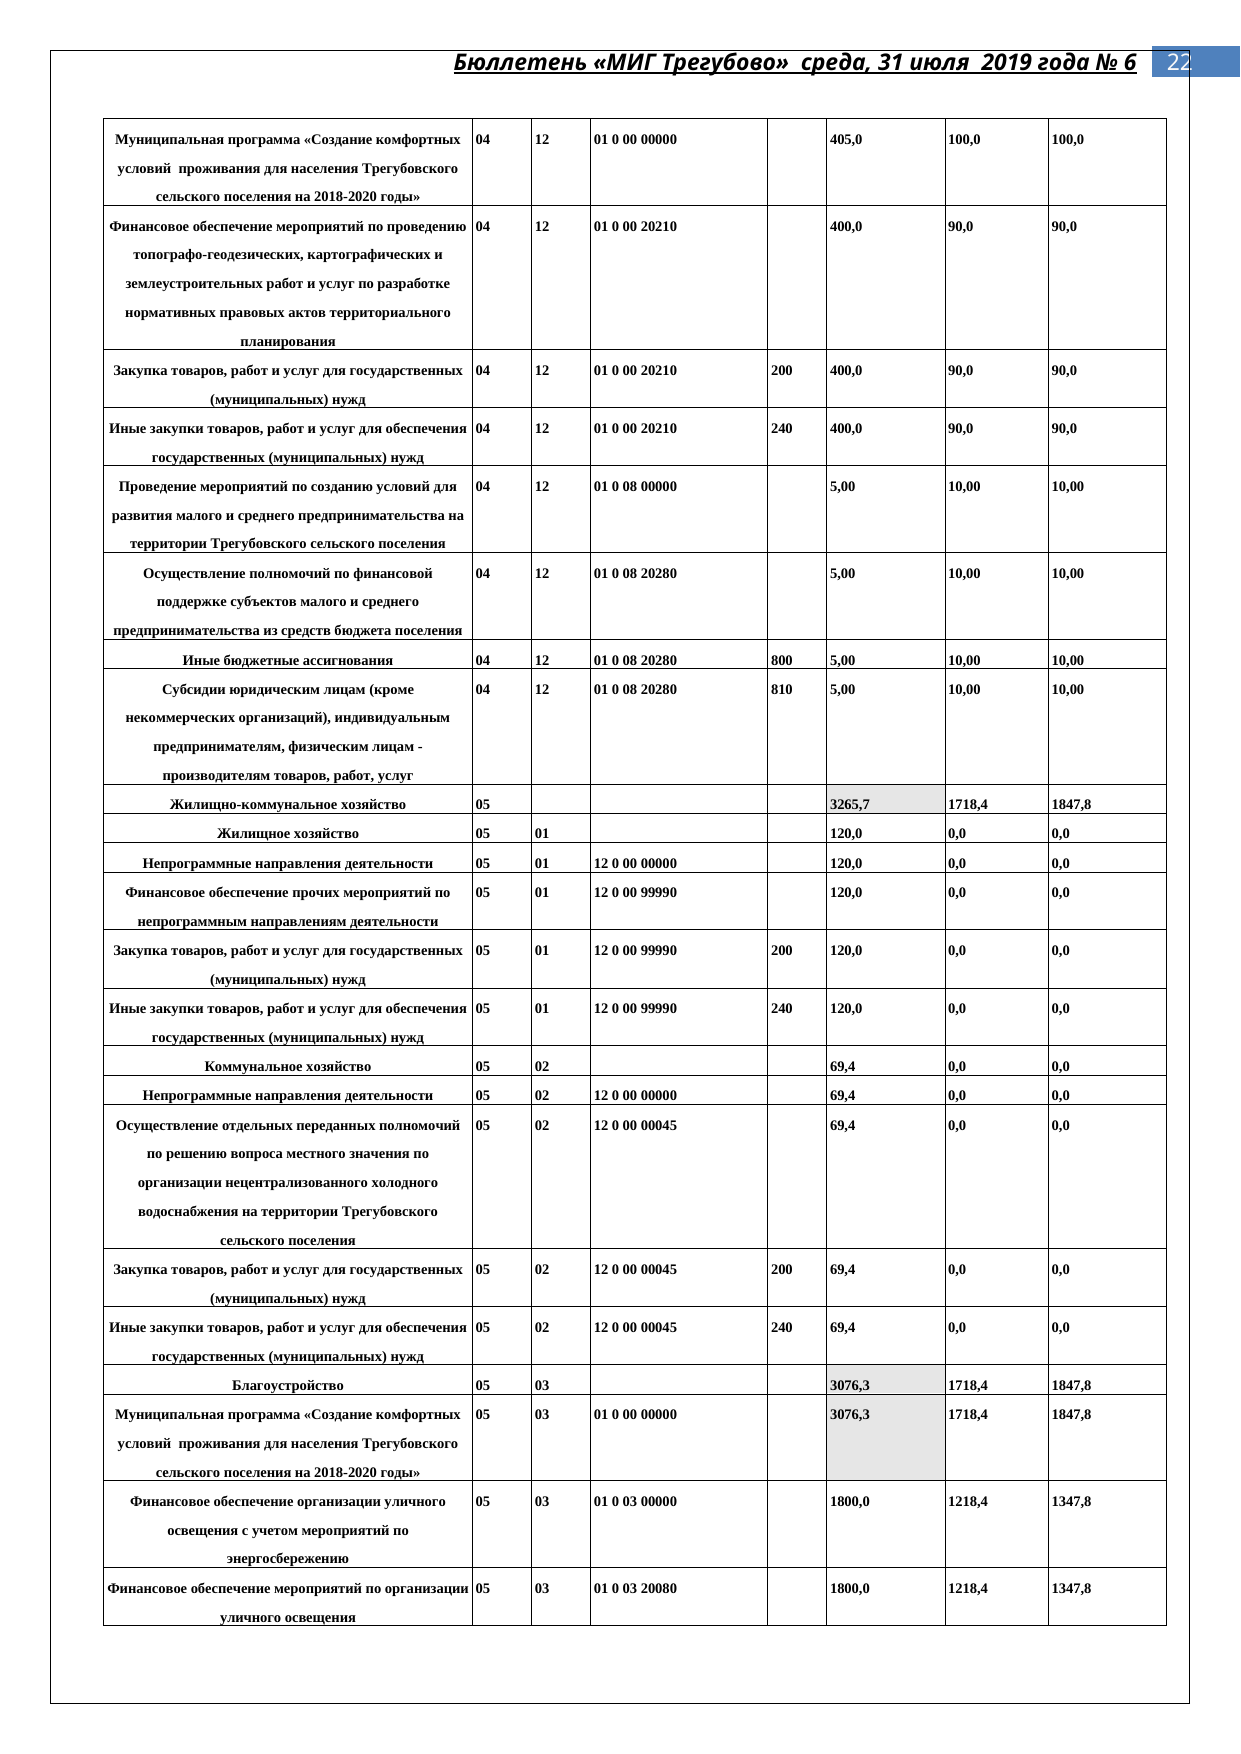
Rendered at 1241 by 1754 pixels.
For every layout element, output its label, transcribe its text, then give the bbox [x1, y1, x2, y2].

table_cell 12 [532, 206, 590, 349]
table_cell 120,0 [827, 930, 945, 987]
table_cell 12 0 00 99990 [591, 873, 767, 929]
table_cell 04 [473, 466, 531, 552]
table_cell 12 [532, 350, 590, 407]
table_cell 400,0 [827, 408, 945, 465]
table_cell 03 [532, 1395, 590, 1480]
table_cell 02 [532, 1046, 590, 1075]
table_cell Субсидии юридическим лицам (кроме некоммерческих организаций), индивидуальным предпринимателям, физическим лицам - производителям товаров, работ, услуг [104, 669, 472, 783]
table_cell 240 [768, 1307, 826, 1364]
table_cell 90,0 [1049, 206, 1166, 349]
table_cell 0,0 [1049, 989, 1166, 1045]
table_cell 01 [532, 930, 590, 987]
table_cell [768, 843, 826, 871]
table_cell 90,0 [946, 408, 1048, 465]
table_cell 04 [473, 553, 531, 639]
table_cell 1718,4 [946, 785, 1048, 813]
table_cell 12 [532, 408, 590, 465]
table_cell 5,00 [827, 640, 945, 668]
table_cell 120,0 [827, 843, 945, 871]
table_cell 05 [473, 1105, 531, 1248]
table_cell Иные бюджетные ассигнования [104, 640, 472, 668]
table_cell 05 [473, 814, 531, 842]
table_cell Финансовое обеспечение прочих мероприятий по непрограммным направлениям деятельности [104, 873, 472, 929]
table_cell 0,0 [946, 1076, 1048, 1104]
table_cell 10,00 [946, 466, 1048, 552]
table_cell 12 0 00 00000 [591, 843, 767, 871]
table_cell [591, 1365, 767, 1393]
table_cell 5,00 [827, 466, 945, 552]
table_cell Закупка товаров, работ и услуг для государственных (муниципальных) нужд [104, 1249, 472, 1306]
table_cell [768, 1481, 826, 1567]
table_cell 12 [532, 119, 590, 205]
table_cell 03 [532, 1568, 590, 1625]
table_cell Финансовое обеспечение мероприятий по организации уличного освещения [104, 1568, 472, 1625]
table_cell 0,0 [1049, 1249, 1166, 1306]
table_cell 3265,7 [827, 785, 945, 813]
table_cell 405,0 [827, 119, 945, 205]
table_cell [768, 206, 826, 349]
table_cell [768, 785, 826, 813]
table_cell 10,00 [1049, 669, 1166, 783]
table_cell Непрограммные направления деятельности [104, 843, 472, 871]
table_cell 12 0 00 00000 [591, 1076, 767, 1104]
table_cell Коммунальное хозяйство [104, 1046, 472, 1075]
table_cell 02 [532, 1076, 590, 1104]
table_cell 200 [768, 930, 826, 987]
table_cell 400,0 [827, 350, 945, 407]
table_cell 120,0 [827, 989, 945, 1045]
table_cell 10,00 [946, 640, 1048, 668]
table_cell 0,0 [946, 873, 1048, 929]
table_cell 1718,4 [946, 1365, 1048, 1393]
table_cell [768, 466, 826, 552]
table_cell 1218,4 [946, 1568, 1048, 1625]
table_cell 12 [532, 669, 590, 783]
table_cell 12 [532, 553, 590, 639]
table_cell 1347,8 [1049, 1568, 1166, 1625]
table_cell 04 [473, 350, 531, 407]
table_cell 04 [473, 640, 531, 668]
table_cell [768, 1568, 826, 1625]
table_cell 05 [473, 1481, 531, 1567]
table_cell [591, 785, 767, 813]
table_cell 12 0 00 00045 [591, 1249, 767, 1306]
table_cell 0,0 [1049, 1076, 1166, 1104]
table_cell Непрограммные направления деятельности [104, 1076, 472, 1104]
table_cell 200 [768, 1249, 826, 1306]
table_cell 05 [473, 1076, 531, 1104]
table_cell 0,0 [946, 989, 1048, 1045]
table_cell 10,00 [1049, 466, 1166, 552]
table_cell 04 [473, 669, 531, 783]
table_cell 01 0 00 20210 [591, 350, 767, 407]
table_cell 03 [532, 1365, 590, 1393]
table_cell 1847,8 [1049, 1395, 1166, 1480]
table_cell 810 [768, 669, 826, 783]
table_cell 90,0 [1049, 408, 1166, 465]
table_cell 01 0 03 20080 [591, 1568, 767, 1625]
table_cell 0,0 [946, 930, 1048, 987]
table_cell 01 0 00 00000 [591, 119, 767, 205]
table_cell Финансовое обеспечение организации уличного освещения с учетом мероприятий по энергосбережению [104, 1481, 472, 1567]
table_cell 05 [473, 1307, 531, 1364]
table_cell 01 0 00 20210 [591, 206, 767, 349]
table_cell 69,4 [827, 1307, 945, 1364]
table_cell 69,4 [827, 1249, 945, 1306]
table_cell Муниципальная программа «Создание комфортных условий проживания для населения Трегубовского сельского поселения на 2018-2020 годы» [104, 119, 472, 205]
table_cell [532, 785, 590, 813]
table_cell 1847,8 [1049, 785, 1166, 813]
table_cell 90,0 [946, 206, 1048, 349]
table_cell Жилищно-коммунальное хозяйство [104, 785, 472, 813]
table_cell 100,0 [1049, 119, 1166, 205]
table_cell 1218,4 [946, 1481, 1048, 1567]
table_cell 200 [768, 350, 826, 407]
table_cell 12 0 00 99990 [591, 989, 767, 1045]
table_cell [768, 1395, 826, 1480]
table_cell 01 [532, 873, 590, 929]
table_cell [768, 1105, 826, 1248]
table_cell 1847,8 [1049, 1365, 1166, 1393]
table_cell 01 0 08 20280 [591, 640, 767, 668]
table_cell 05 [473, 873, 531, 929]
table_cell [768, 553, 826, 639]
table_cell 0,0 [1049, 873, 1166, 929]
table_cell 0,0 [1049, 930, 1166, 987]
table_cell 04 [473, 408, 531, 465]
table_cell [768, 1046, 826, 1075]
table_cell 0,0 [1049, 814, 1166, 842]
table_cell 0,0 [946, 1105, 1048, 1248]
table_cell 10,00 [1049, 553, 1166, 639]
table_cell Жилищное хозяйство [104, 814, 472, 842]
table_cell 04 [473, 206, 531, 349]
table_cell 01 0 08 20280 [591, 553, 767, 639]
table_cell 05 [473, 1046, 531, 1075]
table_cell 800 [768, 640, 826, 668]
table_cell 05 [473, 1568, 531, 1625]
table_cell 01 [532, 814, 590, 842]
table_cell 240 [768, 408, 826, 465]
table_cell 12 [532, 466, 590, 552]
table_cell 05 [473, 843, 531, 871]
table_cell 01 0 00 00000 [591, 1395, 767, 1480]
table_cell 03 [532, 1481, 590, 1567]
table_cell 0,0 [946, 843, 1048, 871]
table_cell 0,0 [946, 1046, 1048, 1075]
table_cell 0,0 [1049, 1307, 1166, 1364]
table_cell 01 0 03 00000 [591, 1481, 767, 1567]
table_cell 12 0 00 00045 [591, 1307, 767, 1364]
table_cell Осуществление полномочий по финансовой поддержке субъектов малого и среднего предпринимательства из средств бюджета поселения [104, 553, 472, 639]
table_cell 04 [473, 119, 531, 205]
table_cell 02 [532, 1105, 590, 1248]
table_cell 120,0 [827, 814, 945, 842]
table_cell 0,0 [1049, 843, 1166, 871]
table_cell 0,0 [1049, 1105, 1166, 1248]
table_cell 12 0 00 00045 [591, 1105, 767, 1248]
table_cell 3076,3 [827, 1365, 945, 1393]
table_cell Муниципальная программа «Создание комфортных условий проживания для населения Трегубовского сельского поселения на 2018-2020 годы» [104, 1395, 472, 1480]
table_cell 5,00 [827, 553, 945, 639]
table_cell [768, 1365, 826, 1393]
table_cell 10,00 [1049, 640, 1166, 668]
table_cell 1718,4 [946, 1395, 1048, 1480]
table_cell 01 0 08 00000 [591, 466, 767, 552]
table_cell 12 [532, 640, 590, 668]
table_cell 5,00 [827, 669, 945, 783]
table_cell 90,0 [946, 350, 1048, 407]
table_cell Проведение мероприятий по созданию условий для развития малого и среднего предпринимательства на территории Трегубовского сельского поселения [104, 466, 472, 552]
table_cell 05 [473, 1395, 531, 1480]
table_cell 05 [473, 930, 531, 987]
table_cell [768, 1076, 826, 1104]
table_cell 01 0 00 20210 [591, 408, 767, 465]
table_cell 0,0 [1049, 1046, 1166, 1075]
table_cell Благоустройство [104, 1365, 472, 1393]
table_cell 1800,0 [827, 1568, 945, 1625]
table_cell 400,0 [827, 206, 945, 349]
table_cell 02 [532, 1307, 590, 1364]
table_cell Иные закупки товаров, работ и услуг для обеспечения государственных (муниципальных) нужд [104, 1307, 472, 1364]
table_cell Финансовое обеспечение мероприятий по проведению топографо-геодезических, картографических и землеустроительных работ и услуг по разработке нормативных правовых актов территориального планирования [104, 206, 472, 349]
table_cell 12 0 00 99990 [591, 930, 767, 987]
table_cell 1800,0 [827, 1481, 945, 1567]
table_cell 69,4 [827, 1076, 945, 1104]
table_cell 0,0 [946, 1249, 1048, 1306]
table_cell Осуществление отдельных переданных полномочий по решению вопроса местного значения по организации нецентрализованного холодного водоснабжения на территории Трегубовского сельского поселения [104, 1105, 472, 1248]
table_cell 1347,8 [1049, 1481, 1166, 1567]
table_cell 10,00 [946, 669, 1048, 783]
table_cell 3076,3 [827, 1395, 945, 1480]
table_cell 01 0 08 20280 [591, 669, 767, 783]
table_cell 05 [473, 989, 531, 1045]
table_cell 69,4 [827, 1105, 945, 1248]
table_cell 02 [532, 1249, 590, 1306]
table_cell 01 [532, 989, 590, 1045]
table_cell 100,0 [946, 119, 1048, 205]
table_cell Закупка товаров, работ и услуг для государственных (муниципальных) нужд [104, 930, 472, 987]
table_cell Иные закупки товаров, работ и услуг для обеспечения государственных (муниципальных) нужд [104, 989, 472, 1045]
table_cell [768, 814, 826, 842]
table_cell [768, 119, 826, 205]
table_cell 05 [473, 1365, 531, 1393]
table_cell 69,4 [827, 1046, 945, 1075]
table_cell 0,0 [946, 1307, 1048, 1364]
table_cell 90,0 [1049, 350, 1166, 407]
table_cell Закупка товаров, работ и услуг для государственных (муниципальных) нужд [104, 350, 472, 407]
table_cell [591, 1046, 767, 1075]
table_cell [768, 873, 826, 929]
table_cell 240 [768, 989, 826, 1045]
table_cell 01 [532, 843, 590, 871]
table_cell [591, 814, 767, 842]
table_cell Иные закупки товаров, работ и услуг для обеспечения государственных (муниципальных) нужд [104, 408, 472, 465]
table_cell 0,0 [946, 814, 1048, 842]
table_cell 05 [473, 1249, 531, 1306]
table_cell 10,00 [946, 553, 1048, 639]
table_cell 120,0 [827, 873, 945, 929]
table_cell 05 [473, 785, 531, 813]
